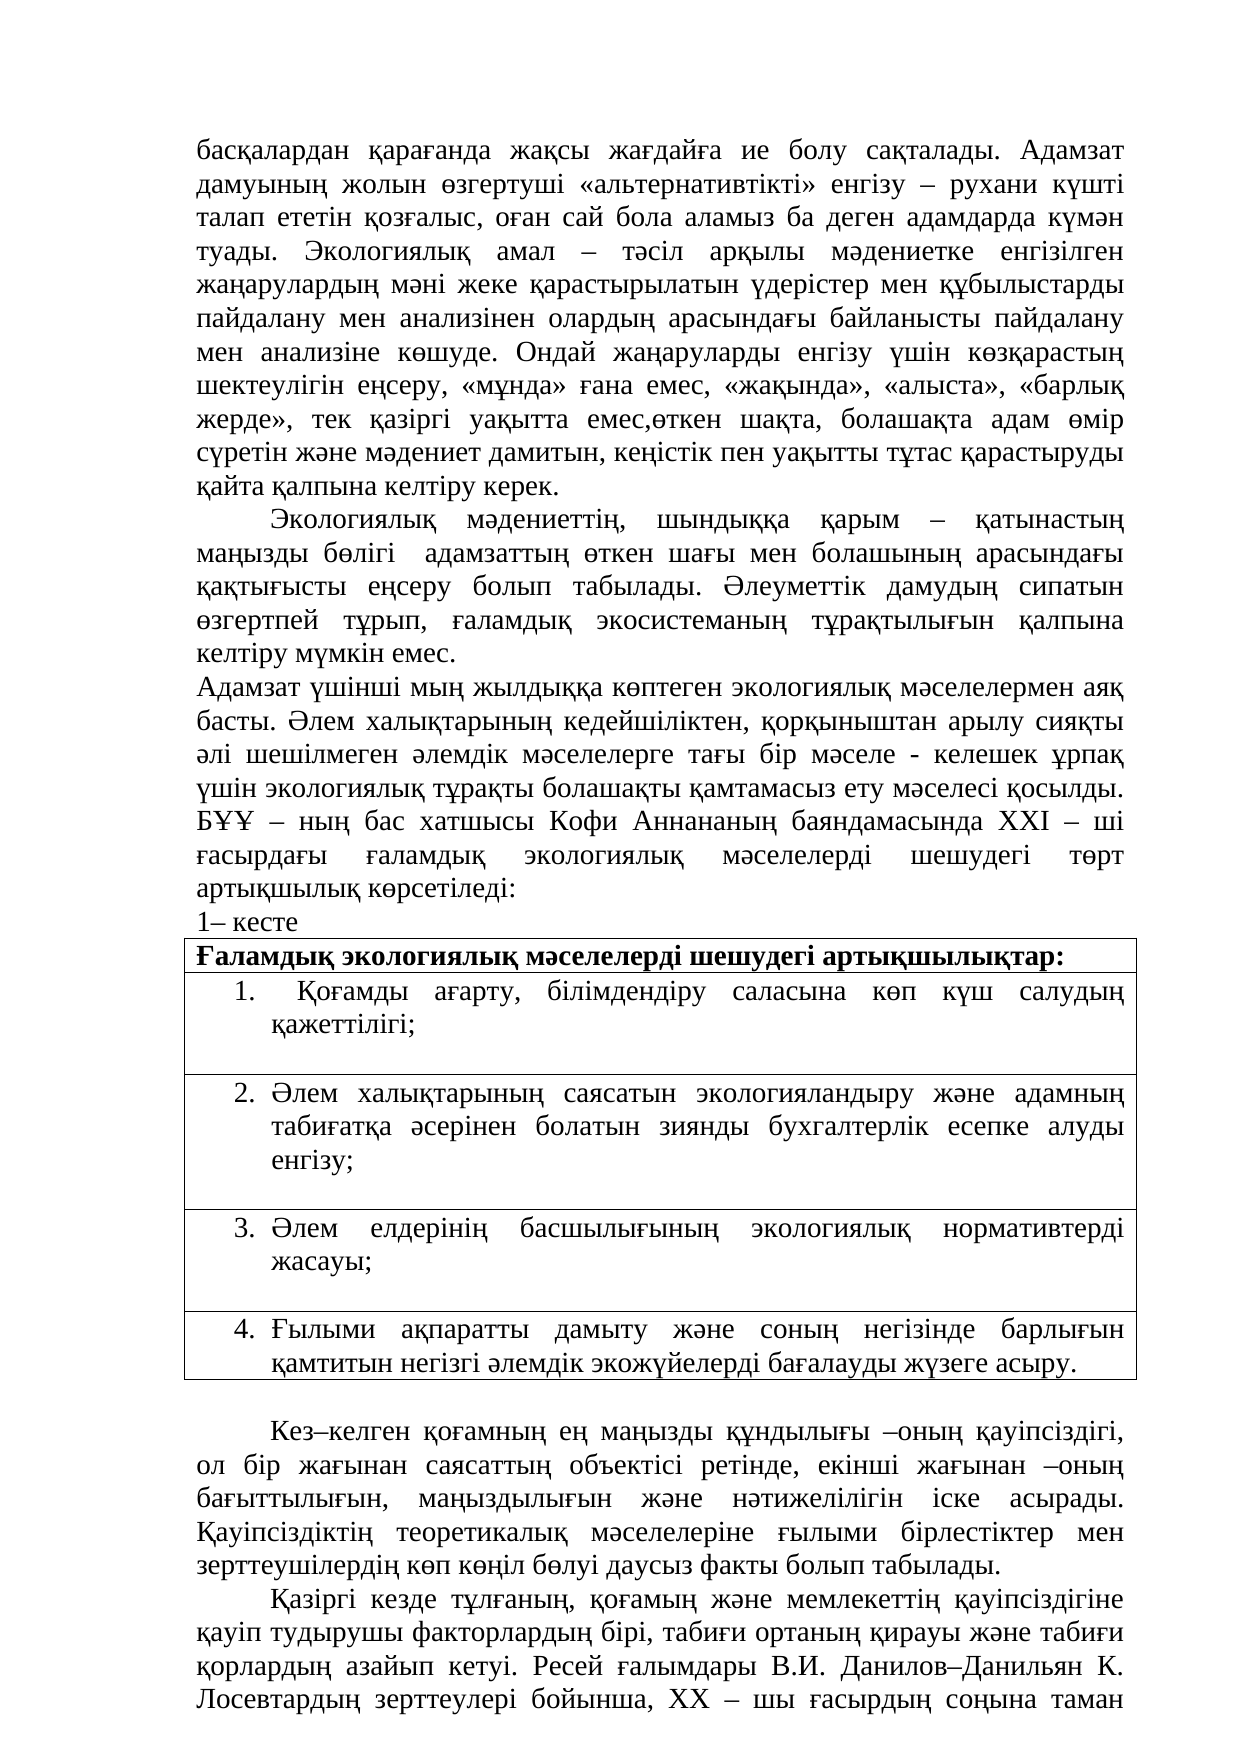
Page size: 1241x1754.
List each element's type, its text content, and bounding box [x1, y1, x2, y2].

text Адамзат үшінші мың жылдыққа көптеген экологиялық мәселелермен аяқ басты. Әлем халықтарының кедейшіліктен, қорқыныштан арылу сияқты әлі шешілмеген әлемдік мәселелерге тағы бір мәселе - келешек ұрпақ үшін экологиялық тұрақты болашақты қамтамасыз ету мәселесі қосылды. БҰҰ – ның бас хатшысы Кофи Аннананың баяндамасында XXI – ші ғасырдағы ғаламдық экологиялық мәселелерді шешудегі төрт артықшылық көрсетіледі: [196, 669, 1125, 904]
text Экологиялық мәдениеттің, шындыққа қарым – қатынастың маңызды бөлігі адамзаттың өткен шағы мен болашының арасындағы қақтығысты еңсеру болып табылады. Әлеуметтік дамудың сипатын өзгертпей тұрып, ғаламдық экосистеманың тұрақтылығын қалпына келтіру мүмкін емес. [196, 501, 1125, 669]
table_cell Әлем елдерінің басшылығының экологиялық нормативтерді жасауы; [185, 1210, 1136, 1311]
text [196, 1581, 1125, 1715]
table_cell Ғылыми ақпаратты дамыту және соның негізінде барлығын қамтитын негізгі әлемдік экожүйелерді бағалауды жүзеге асыру. [185, 1312, 1136, 1379]
text 1– кесте [196, 904, 1125, 937]
text Кез–келген қоғамның ең маңызды құндылығы –оның қауіпсіздігі, ол бір жағынан саясаттың объектісі ретінде, екінші жағынан –оның бағыттылығын, маңыздылығын және нәтижелілігін іске асырады. Қауіпсіздіктің теоретикалық мәселелеріне ғылыми бірлестіктер мен зерттеушілердің көп көңіл бөлуі даусыз факты болып табылады. [196, 1413, 1125, 1581]
table_cell Әлем халықтарының саясатын экологияландыру және адамның табиғатқа әсерінен болатын зиянды бухгалтерлік есепке алуды енгізу; [185, 1075, 1136, 1209]
table_cell Қоғамды ағарту, білімдендіру саласына көп күш салудың қажеттілігі; [185, 973, 1136, 1074]
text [196, 132, 1125, 501]
table_header Ғаламдық экологиялық мәселелерді шешудегі артықшылықтар: [185, 939, 1136, 972]
